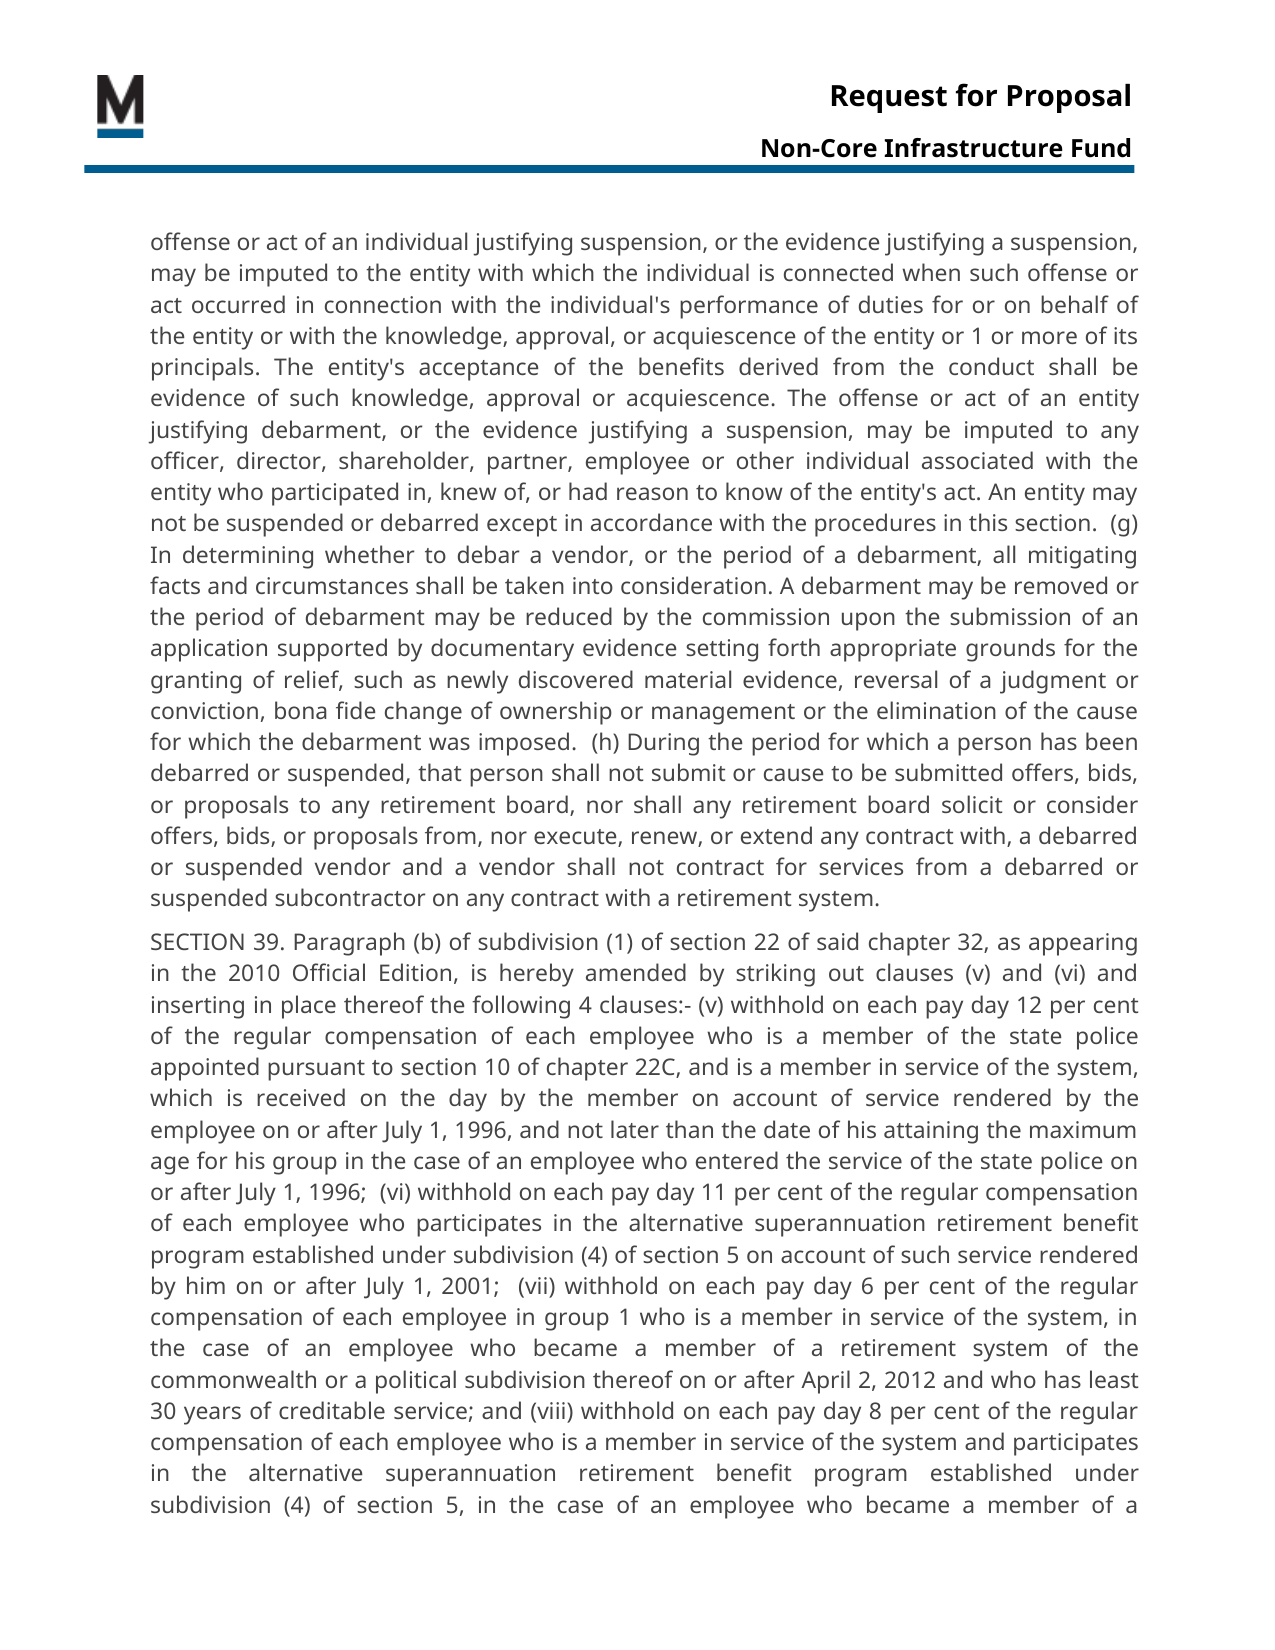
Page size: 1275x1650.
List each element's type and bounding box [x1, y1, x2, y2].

text [150, 926, 1140, 1520]
text [150, 226, 1140, 913]
